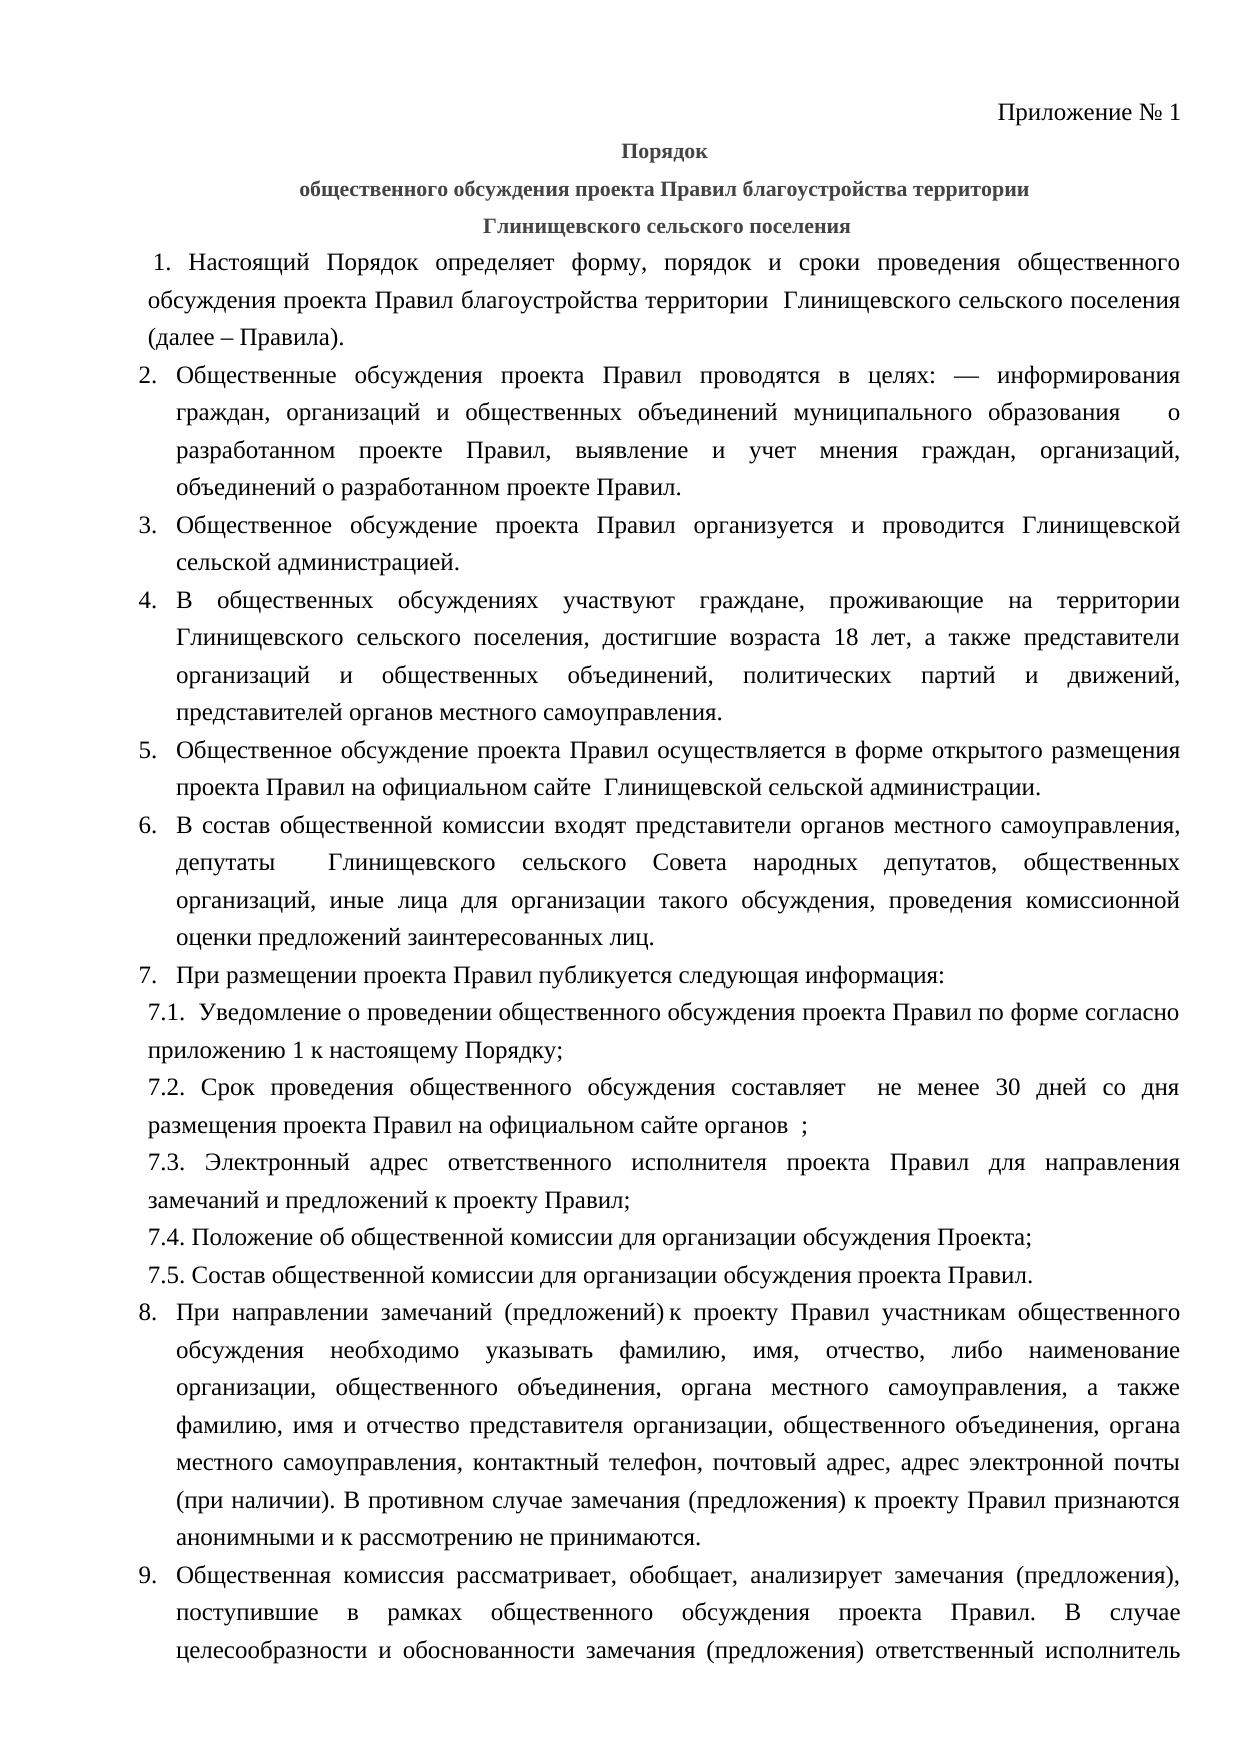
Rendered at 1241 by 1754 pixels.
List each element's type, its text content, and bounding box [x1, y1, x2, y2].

list Общественные обсуждения проекта Правил проводятся в целях: — информирования граждан, организаций и общественных объединений муниципального образования о разработанном проекте Правил, выявление и учет мнения граждан, организаций, объединений о разработанном проекте Правил. [138, 351, 1181, 501]
list При направлении замечаний (предложений) к проекту Правил участникам общественного обсуждения необходимо указывать фамилию, имя, отчество, либо наименование организации, общественного объединения, органа местного самоуправления, а также фамилию, имя и отчество представителя организации, общественного объединения, органа местного самоуправления, контактный телефон, почтовый адрес, адрес электронной почты (при наличии). В противном случае замечания (предложения) к проекту Правил признаются анонимными и к рассмотрению не принимаются. [138, 1289, 1181, 1551]
text общественного обсуждения проекта Правил благоустройства территории [148, 164, 1181, 201]
text 7.4. Положение об общественной комиссии для организации обсуждения Проекта; [148, 1214, 1181, 1251]
text 7.3. Электронный адрес ответственного исполнителя проекта Правил для направления замечаний и предложений к проекту Правил; [148, 1139, 1181, 1214]
list При размещении проекта Правил публикуется следующая информация: [138, 951, 1181, 989]
text Глинищевского сельского поселения [148, 201, 1181, 239]
list Общественное обсуждение проекта Правил осуществляется в форме открытого размещения проекта Правил на официальном сайте Глинищевской сельской администрации. [138, 726, 1181, 801]
text 7.5. Состав общественной комиссии для организации обсуждения проекта Правил. [148, 1251, 1181, 1289]
text 1. Настоящий Порядок определяет форму, порядок и сроки проведения общественного обсуждения проекта Правил благоустройства территории Глинищевского сельского поселения (далее – Правила). [148, 239, 1181, 351]
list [138, 1551, 1181, 1664]
text 7.1. Уведомление о проведении общественного обсуждения проекта Правил по форме согласно приложению 1 к настоящему Порядку; [148, 989, 1181, 1064]
list В состав общественной комиссии входят представители органов местного самоуправления, депутаты Глинищевского сельского Совета народных депутатов, общественных организаций, иные лица для организации такого обсуждения, проведения комиссионной оценки предложений заинтересованных лиц. [138, 801, 1181, 951]
list В общественных обсуждениях участвуют граждане, проживающие на территории Глинищевского сельского поселения, достигшие возраста 18 лет, а также представители организаций и общественных объединений, политических партий и движений, представителей органов местного самоуправления. [138, 576, 1181, 726]
text Порядок [148, 126, 1181, 164]
text 7.2. Срок проведения общественного обсуждения составляет не менее 30 дней со дня размещения проекта Правил на официальном сайте органов ; [148, 1064, 1181, 1139]
list Общественное обсуждение проекта Правил организуется и проводится Глинищевской сельской администрацией. [138, 501, 1181, 576]
text Приложение № 1 [148, 89, 1181, 126]
